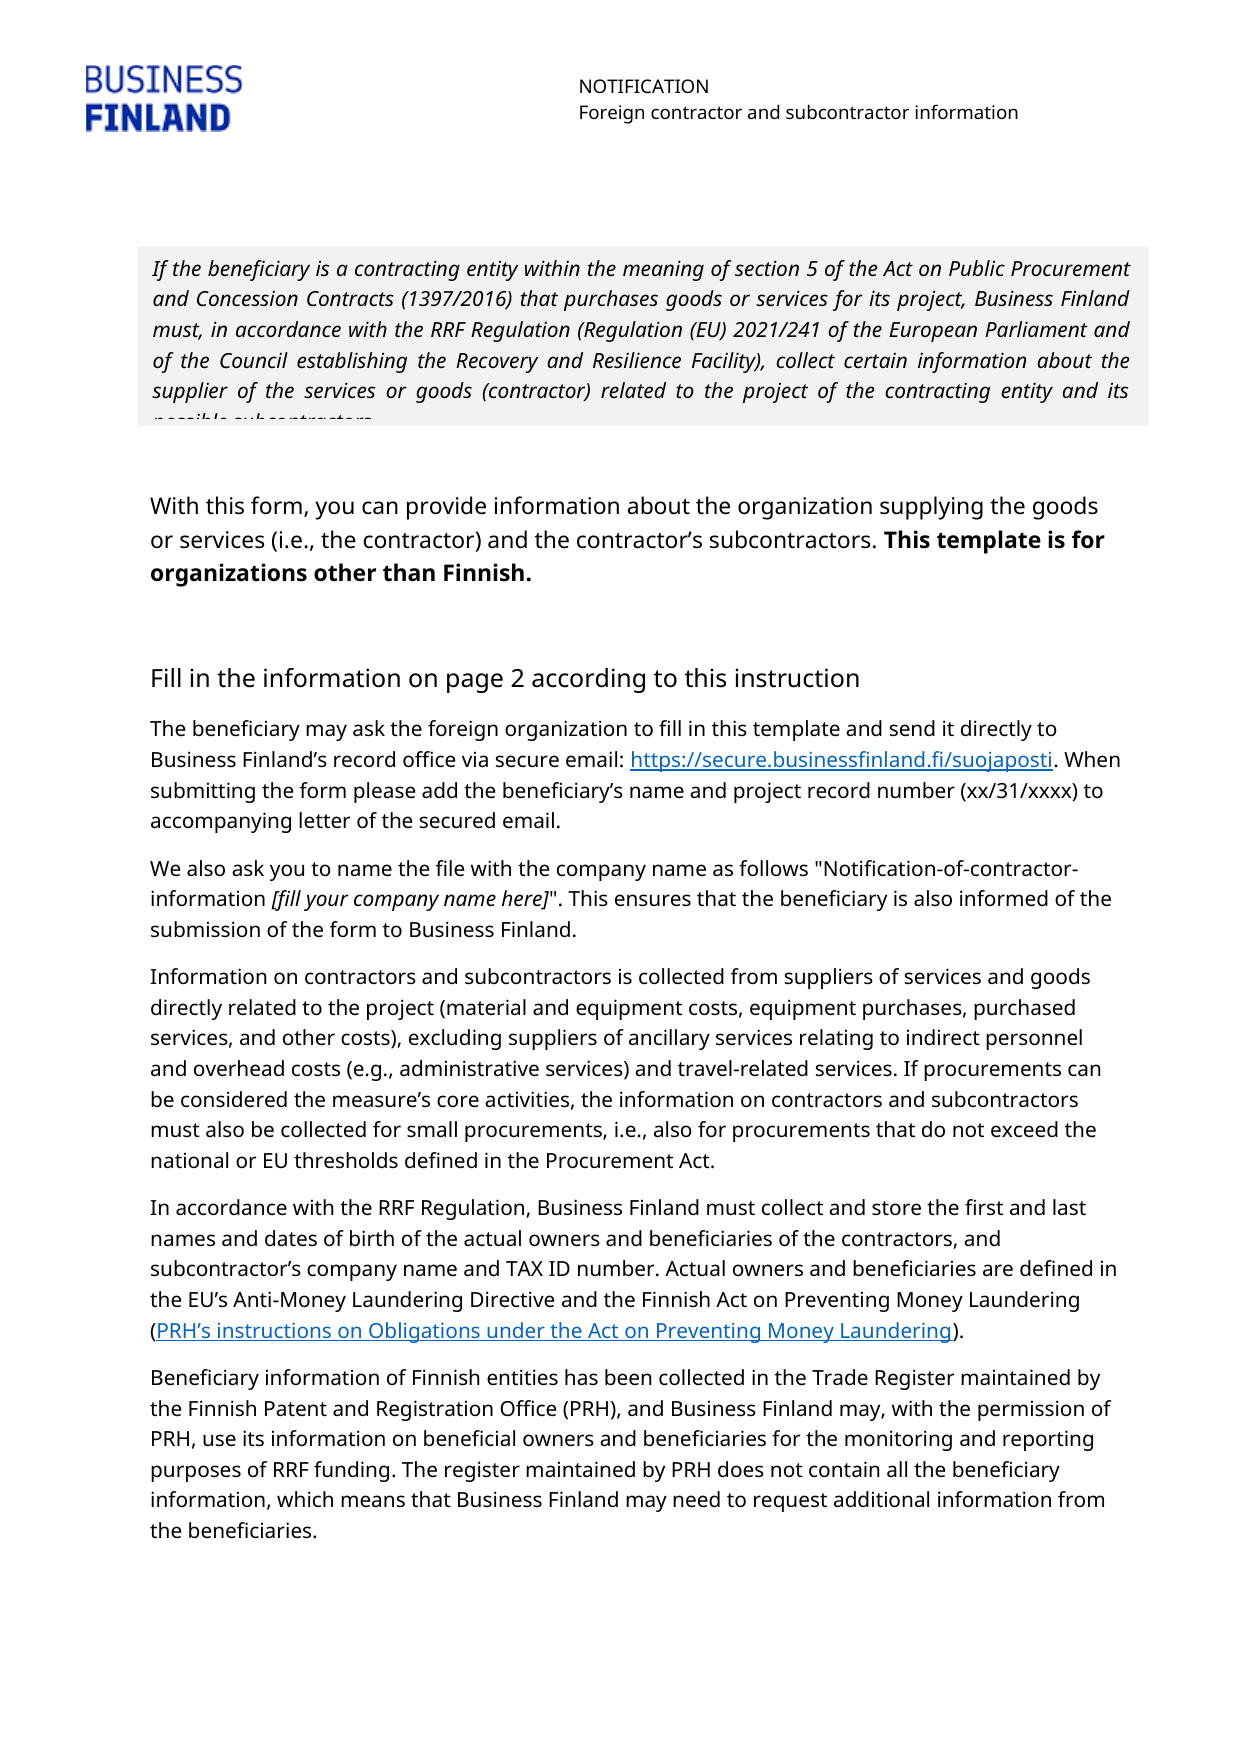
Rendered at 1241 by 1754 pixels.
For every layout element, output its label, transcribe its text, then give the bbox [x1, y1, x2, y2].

picture [86, 65, 243, 132]
text Beneficiary information of Finnish entities has been collected in the Trade Register maintained by the Finnish Patent and Registration Office (PRH), and Business Finland may, with the permission of PRH, use its information on beneficial owners and beneficiaries for the monitoring and reporting purposes of RRF funding. The register maintained by PRH does not contain all the beneficiary information, which means that Business Finland may need to request additional information from the beneficiaries. [150, 1363, 1122, 1545]
text Fill in the information on page 2 according to this instruction [150, 661, 1122, 695]
text The beneficiary may ask the foreign organization to fill in this template and send it directly to Business Finland’s record office via secure email: https://secure.businessfinland.fi/suojaposti. When submitting the form please add the beneficiary’s name and project record number (xx/31/xxxx) to accompanying letter of the secured email. [150, 714, 1122, 835]
text In accordance with the RRF Regulation, Business Finland must collect and store the first and last names and dates of birth of the actual owners and beneficiaries of the contractors, and subcontractor’s company name and TAX ID number. Actual owners and beneficiaries are defined in the EU’s Anti‑Money Laundering Directive and the Finnish Act on Preventing Money Laundering (PRH’s instructions on Obligations under the Act on Preventing Money Laundering). [150, 1193, 1122, 1344]
text We also ask you to name the file with the company name as follows "Notification-of-contractor-information [fill your company name here]". This ensures that the beneficiary is also informed of the submission of the form to Business Finland. [150, 854, 1122, 943]
text Information on contractors and subcontractors is collected from suppliers of services and goods directly related to the project (material and equipment costs, equipment purchases, purchased services, and other costs), excluding suppliers of ancillary services relating to indirect personnel and overhead costs (e.g., administrative services) and travel-related services. If procurements can be considered the measure’s core activities, the information on contractors and subcontractors must also be collected for small procurements, i.e., also for procurements that do not exceed the national or EU thresholds defined in the Procurement Act. [150, 962, 1122, 1174]
text With this form, you can provide information about the organization supplying the goods or services (i.e., the contractor) and the contractor’s subcontractors. This template is for organizations other than Finnish. [150, 490, 1122, 588]
